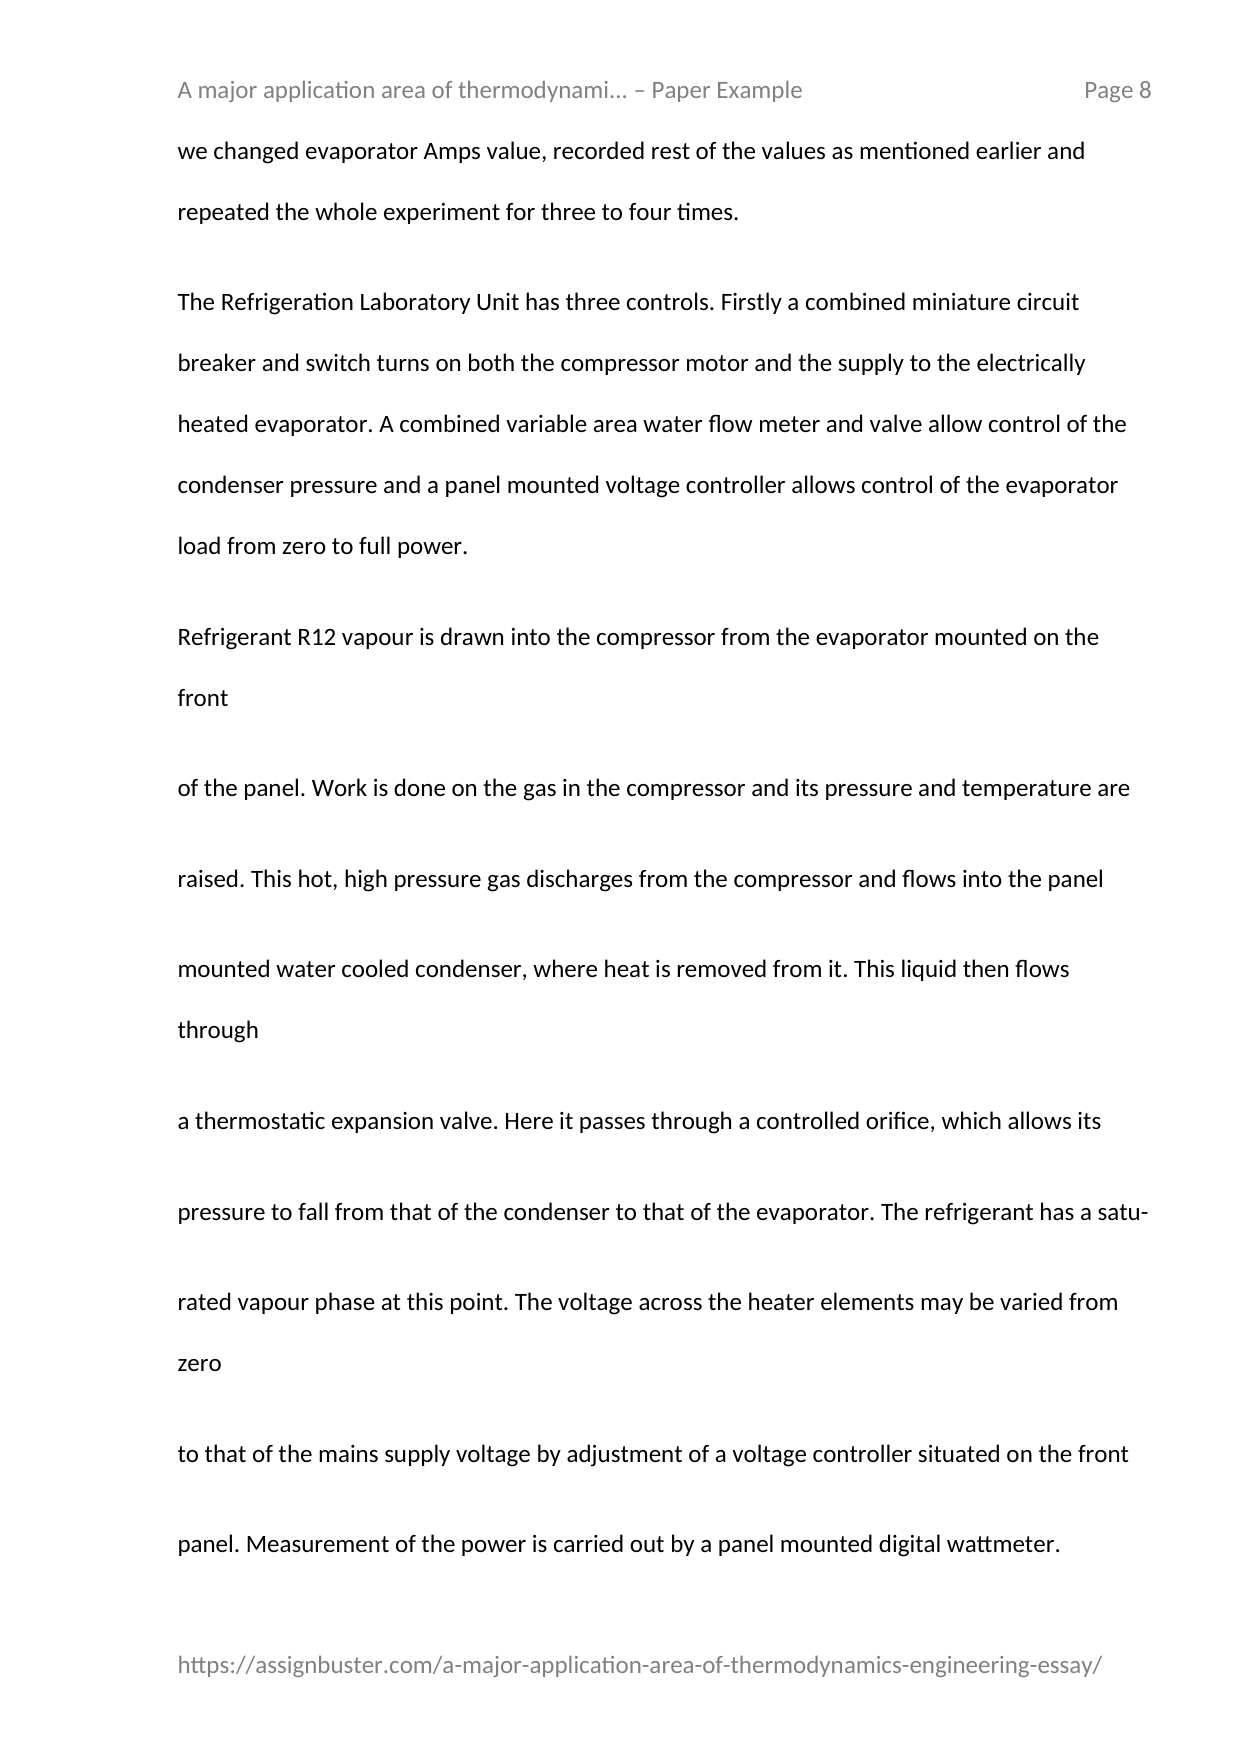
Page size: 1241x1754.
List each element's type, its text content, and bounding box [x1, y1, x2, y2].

text a thermostatic expansion valve. Here it passes through a controlled orifice, which allows its [177, 1105, 1152, 1136]
text raised. This hot, high pressure gas discharges from the compressor and flows into the panel [177, 863, 1152, 894]
text The Refrigeration Laboratory Unit has three controls. Firstly a combined miniature circuit breaker and switch turns on both the compressor motor and the supply to the electrically heated evaporator. A combined variable area water flow meter and valve allow control of the condenser pressure and a panel mounted voltage controller allows control of the evaporator load from zero to full power. [177, 286, 1152, 561]
text mounted water cooled condenser, where heat is removed from it. This liquid then flows through [177, 954, 1152, 1045]
text to that of the mains supply voltage by adjustment of a voltage controller situated on the front [177, 1438, 1152, 1468]
text panel. Measurement of the power is carried out by a panel mounted digital wattmeter. [177, 1528, 1152, 1559]
text Refrigerant R12 vapour is drawn into the compressor from the evaporator mounted on the front [177, 621, 1152, 713]
text of the panel. Work is done on the gas in the compressor and its pressure and temperature are [177, 773, 1152, 803]
text rated vapour phase at this point. The voltage across the heater elements may be varied from zero [177, 1286, 1152, 1378]
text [177, 135, 1152, 226]
text pressure to fall from that of the condenser to that of the evaporator. The refrigerant has a satu- [177, 1196, 1152, 1226]
